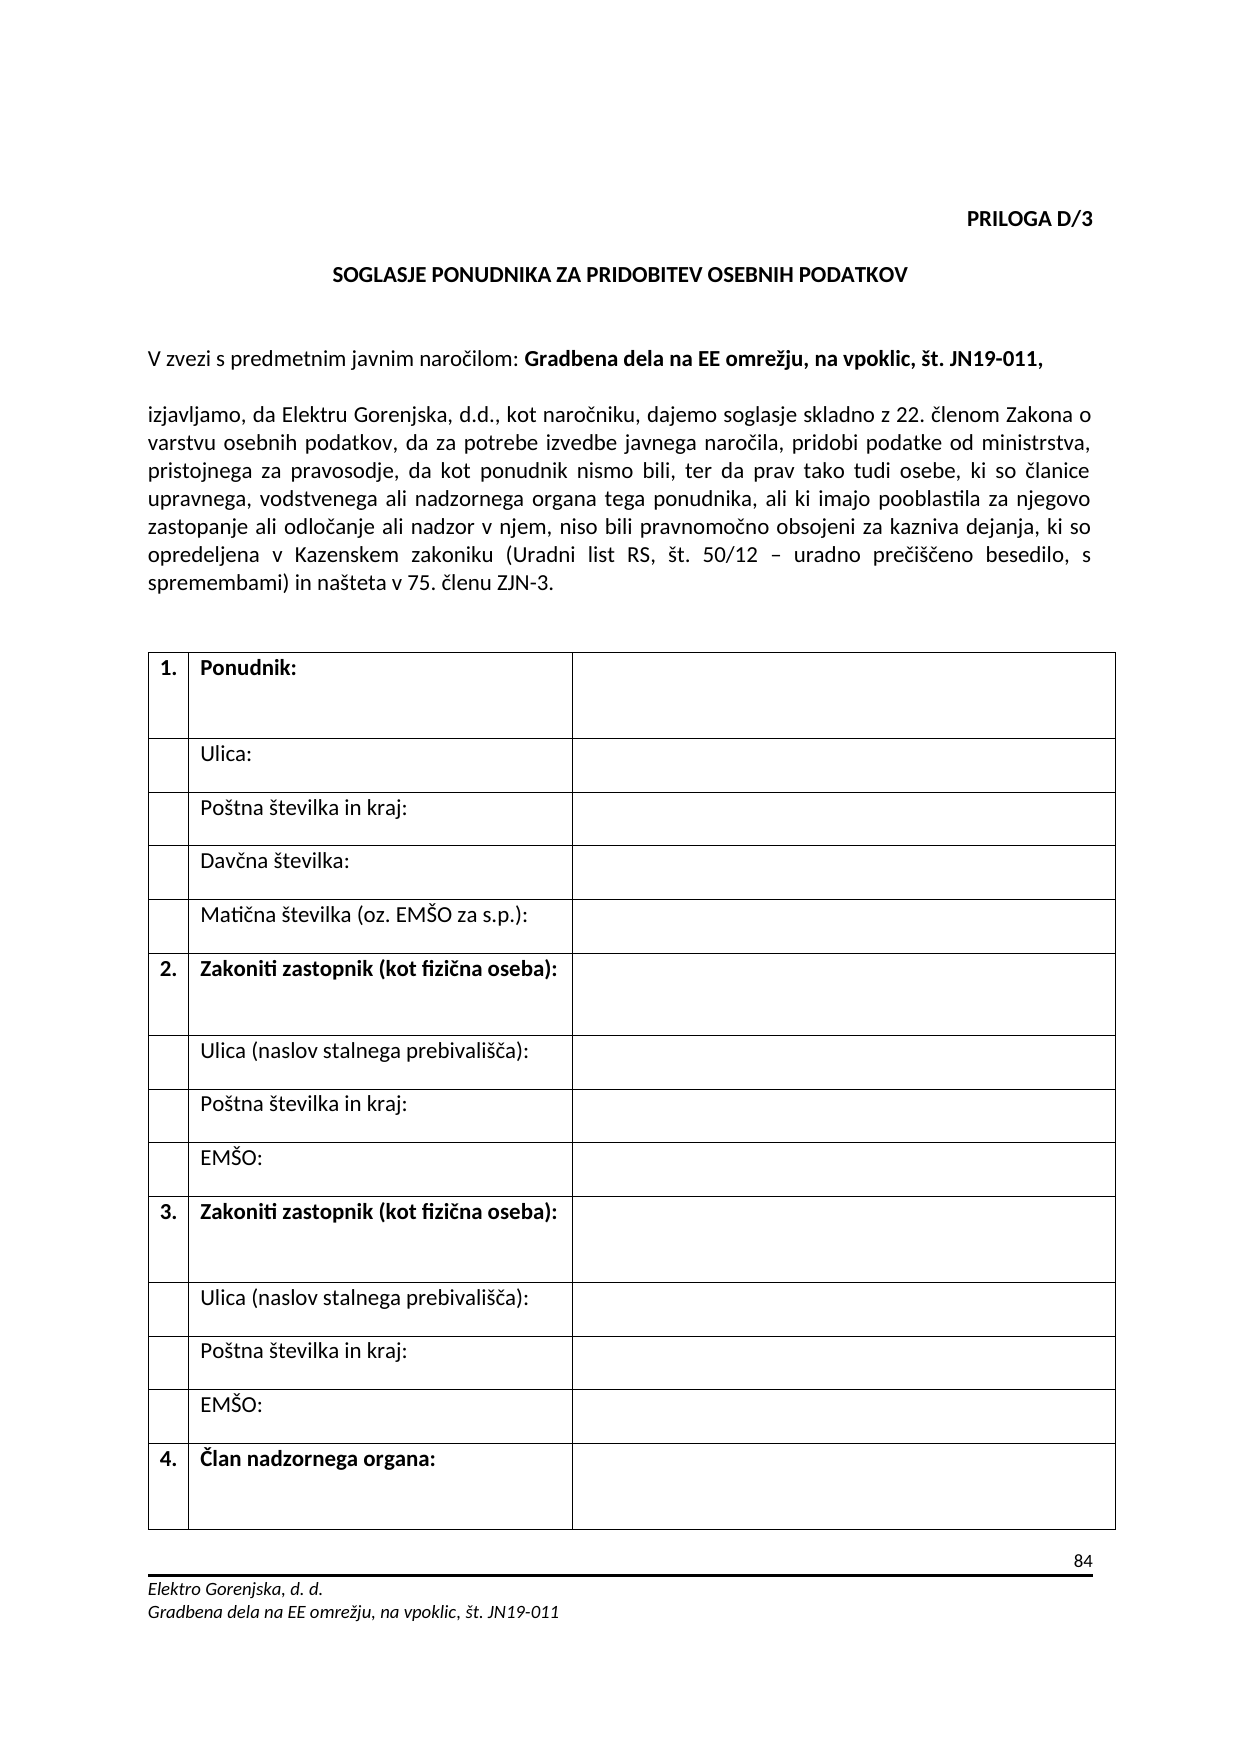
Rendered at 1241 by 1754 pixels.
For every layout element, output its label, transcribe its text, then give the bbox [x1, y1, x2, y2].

table_cell [573, 1337, 1115, 1389]
table_cell [573, 1090, 1115, 1142]
table_cell [573, 846, 1115, 899]
table_cell EMŠO: [189, 1390, 572, 1443]
table_cell Ulica (naslov stalnega prebivališča): [189, 1036, 572, 1088]
table_cell [149, 1390, 188, 1443]
table_cell [573, 1390, 1115, 1443]
table_cell [149, 1036, 188, 1088]
table_cell [149, 793, 188, 845]
table_cell Zakoniti zastopnik (kot fizična oseba): [189, 1197, 572, 1282]
table_cell [573, 954, 1115, 1035]
table_cell [573, 1143, 1115, 1196]
table_header Ponudnik: [189, 653, 572, 738]
table_cell Član nadzornega organa: [189, 1444, 572, 1529]
table_cell [149, 846, 188, 899]
table_cell [573, 1283, 1115, 1336]
table_header [573, 653, 1115, 738]
table_cell [149, 1143, 188, 1196]
table_cell [573, 1036, 1115, 1088]
table_cell [149, 1444, 188, 1529]
table_cell Ulica (naslov stalnega prebivališča): [189, 1283, 572, 1336]
table_cell Poštna številka in kraj: [189, 1337, 572, 1389]
table_cell Poštna številka in kraj: [189, 793, 572, 845]
table_cell [573, 1444, 1115, 1529]
text SOGLASJE PONUDNIKA ZA PRIDOBITEV OSEBNIH PODATKOV [148, 260, 1093, 288]
table_cell Matična številka (oz. EMŠO za s.p.): [189, 900, 572, 953]
table_cell Poštna številka in kraj: [189, 1090, 572, 1142]
table_cell [573, 1197, 1115, 1282]
table_cell [573, 793, 1115, 845]
table_cell [149, 900, 188, 953]
table_cell [149, 954, 188, 1035]
table_cell [573, 900, 1115, 953]
text V zvezi s predmetnim javnim naročilom: Gradbena dela na EE omrežju, na vpoklic, št. JN19-011, [148, 344, 1093, 372]
text PRILOGA D/3 [148, 204, 1093, 232]
table_header [149, 653, 188, 738]
table_cell [149, 1337, 188, 1389]
table_cell [149, 739, 188, 792]
table_cell [149, 1090, 188, 1142]
table_cell Davčna številka: [189, 846, 572, 899]
table_cell [149, 1283, 188, 1336]
table_cell EMŠO: [189, 1143, 572, 1196]
table_cell [573, 739, 1115, 792]
table_cell Ulica: [189, 739, 572, 792]
table_cell [149, 1197, 188, 1282]
text izjavljamo, da Elektru Gorenjska, d.d., kot naročniku, dajemo soglasje skladno z 22. členom Zakona o varstvu osebnih podatkov, da za potrebe izvedbe javnega naročila, pridobi podatke od ministrstva, pristojnega za pravosodje, da kot ponudnik nismo bili, ter da prav tako tudi osebe, ki so članice upravnega, vodstvenega ali nadzornega organa tega ponudnika, ali ki imajo pooblastila za njegovo zastopanje ali odločanje ali nadzor v njem, niso bili pravnomočno obsojeni za kazniva dejanja, ki so opredeljena v Kazenskem zakoniku (Uradni list RS, št. 50/12 – uradno prečiščeno besedilo, s spremembami) in našteta v 75. členu ZJN-3. [148, 400, 1093, 596]
table_cell Zakoniti zastopnik (kot fizična oseba): [189, 954, 572, 1035]
